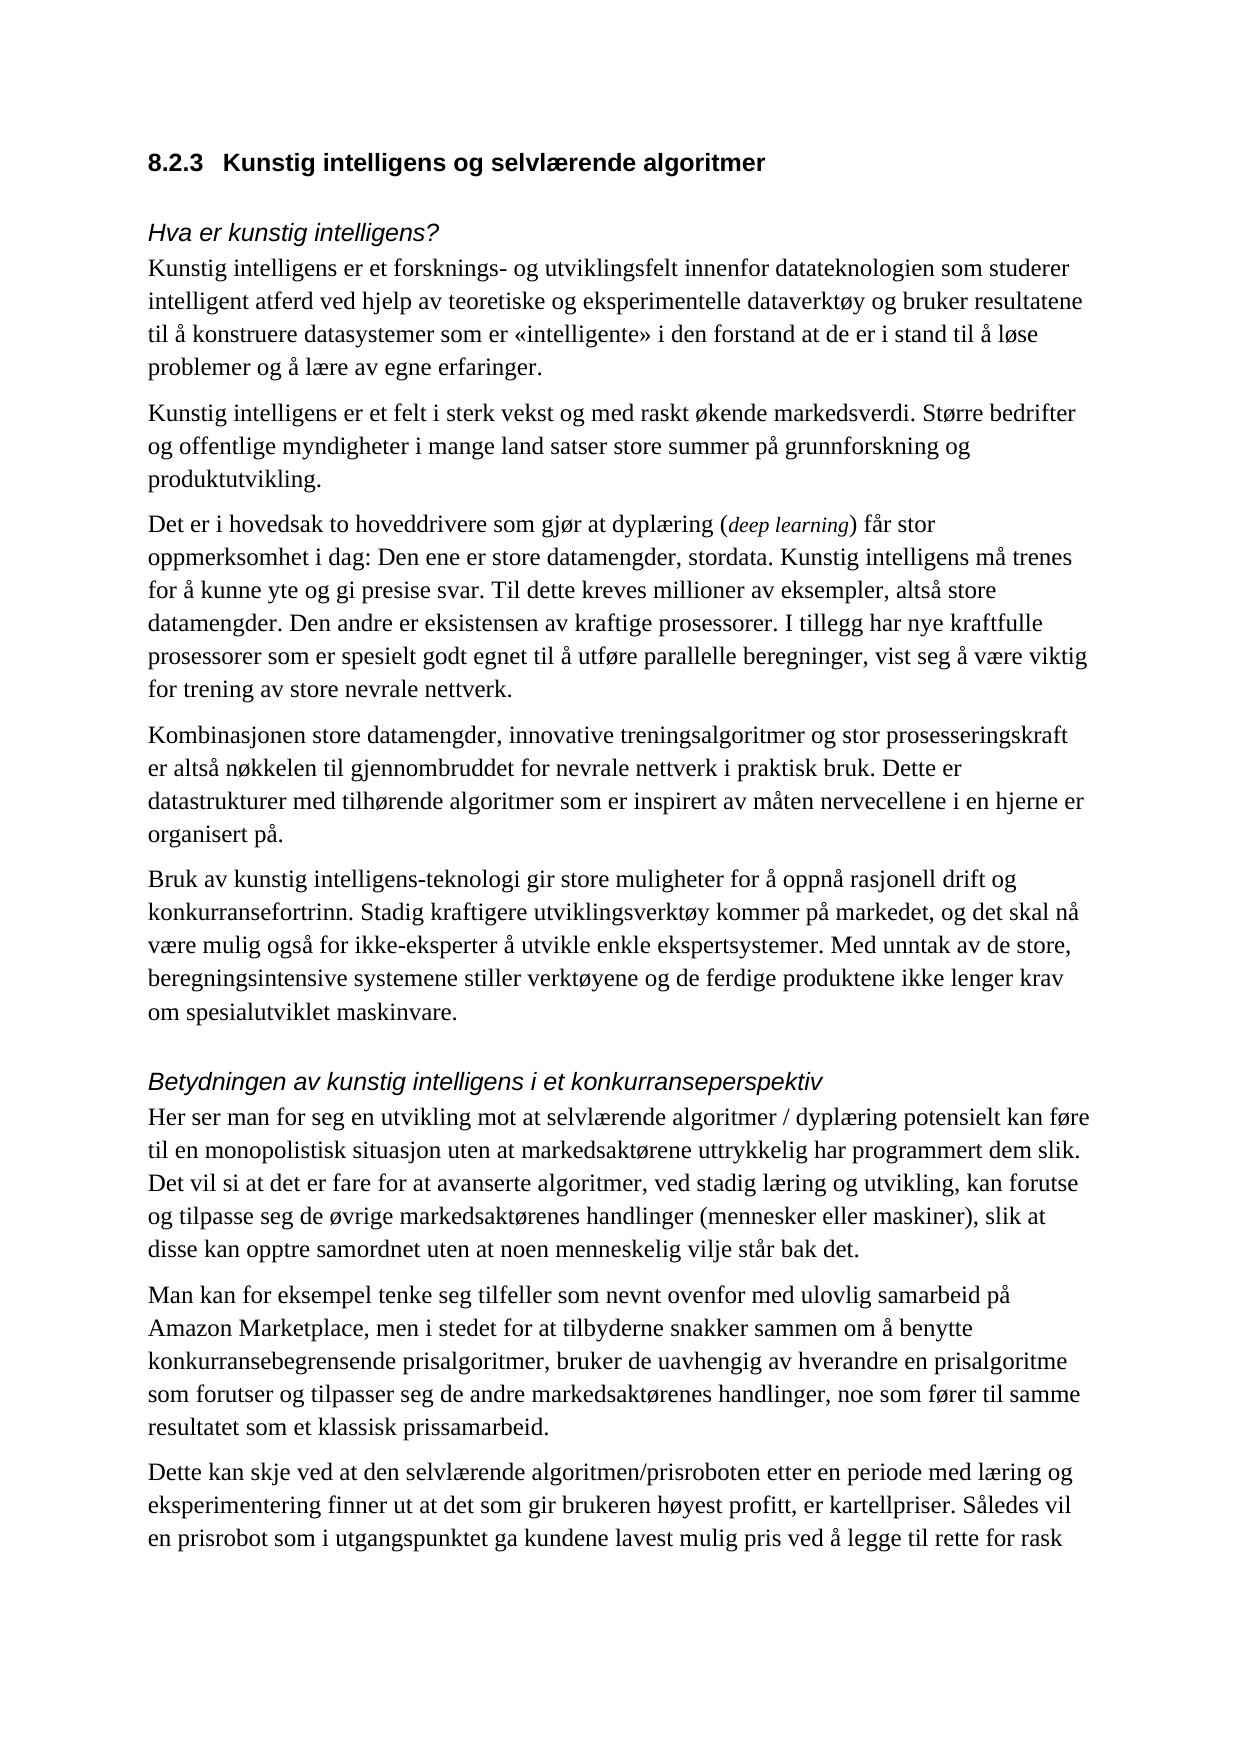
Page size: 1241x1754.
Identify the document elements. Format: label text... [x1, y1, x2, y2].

text Hva er kunstig intelligens? [148, 218, 1093, 247]
text Man kan for eksempel tenke seg tilfeller som nevnt ovenfor med ulovlig samarbeid på Amazon Marketplace, men i stedet for at tilbyderne snakker sammen om å benytte konkurransebegrensende prisalgoritmer, bruker de uavhengig av hverandre en prisalgoritme som forutser og tilpasser seg de andre markedsaktørenes handlinger, noe som fører til samme resultatet som et klassisk prissamarbeid. [148, 1280, 1093, 1441]
subtitle Kunstig intelligens og selvlærende algoritmer [148, 148, 1093, 176]
text Kunstig intelligens er et forsknings- og utviklingsfelt innenfor datateknologien som studerer intelligent atferd ved hjelp av teoretiske og eksperimentelle dataverktøy og bruker resultatene til å konstruere datasystemer som er «intelligente» i den forstand at de er i stand til å løse problemer og å lære av egne erfaringer. [148, 253, 1093, 381]
text Betydningen av kunstig intelligens i et konkurranseperspektiv [148, 1067, 1093, 1096]
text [148, 1457, 1093, 1552]
text Kombinasjonen store datamengder, innovative treningsalgoritmer og stor prosesseringskraft er altså nøkkelen til gjennombruddet for nevrale nettverk i praktisk bruk. Dette er datastrukturer med tilhørende algoritmer som er inspirert av måten nervecellene i en hjerne er organisert på. [148, 720, 1093, 848]
text Det er i hovedsak to hoveddrivere som gjør at dyplæring (deep learning) får stor oppmerksomhet i dag: Den ene er store datamengder, stordata. Kunstig intelligens må trenes for å kunne yte og gi presise svar. Til dette kreves millioner av eksempler, altså store datamengder. Den andre er eksistensen av kraftige prosessorer. I tillegg har nye kraftfulle prosessorer som er spesielt godt egnet til å utføre parallelle beregninger, vist seg å være viktig for trening av store nevrale nettverk. [148, 509, 1093, 703]
text Bruk av kunstig intelligens-teknologi gir store muligheter for å oppnå rasjonell drift og konkurransefortrinn. Stadig kraftigere utviklingsverktøy kommer på markedet, og det skal nå være mulig også for ikke-eksperter å utvikle enkle ekspertsystemer. Med unntak av de store, beregningsintensive systemene stiller verktøyene og de ferdige produktene ikke lenger krav om spesialutviklet maskinvare. [148, 864, 1093, 1025]
text Kunstig intelligens er et felt i sterk vekst og med raskt økende markedsverdi. Større bedrifter og offentlige myndigheter i mange land satser store summer på grunnforskning og produktutvikling. [148, 398, 1093, 492]
text Her ser man for seg en utvikling mot at selvlærende algoritmer / dyplæring potensielt kan føre til en monopolistisk situasjon uten at markedsaktørene uttrykkelig har programmert dem slik. Det vil si at det er fare for at avanserte algoritmer, ved stadig læring og utvikling, kan forutse og tilpasse seg de øvrige markedsaktørenes handlinger (mennesker eller maskiner), slik at disse kan opptre samordnet uten at noen menneskelig vilje står bak det. [148, 1102, 1093, 1263]
